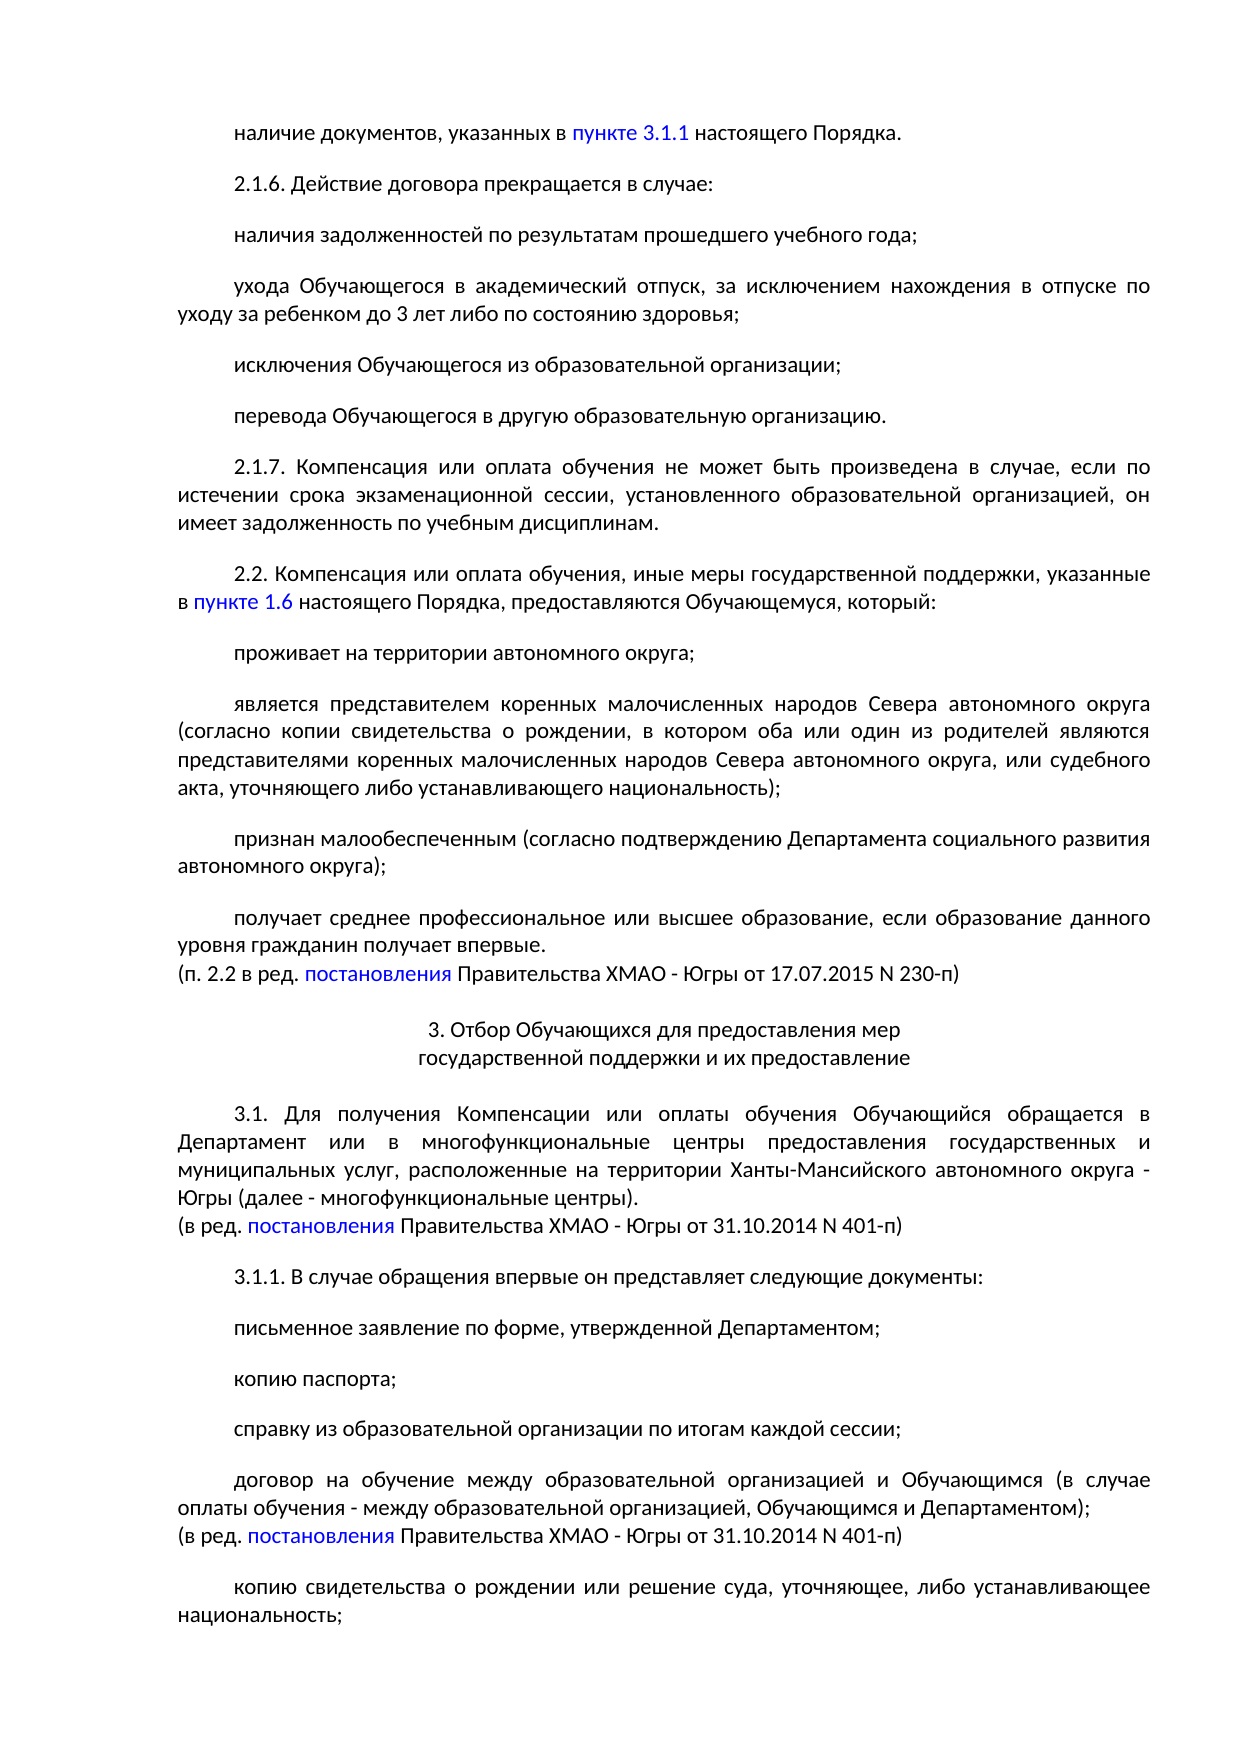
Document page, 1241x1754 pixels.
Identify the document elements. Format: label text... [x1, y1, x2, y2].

text копию свидетельства о рождении или решение суда, уточняющее, либо устанавливающее национальность; [177, 1572, 1152, 1628]
text государственной поддержки и их предоставление [177, 1043, 1152, 1071]
text договор на обучение между образовательной организацией и Обучающимся (в случае оплаты обучения - между образовательной организацией, Обучающимся и Департаментом); [177, 1466, 1152, 1522]
text получает среднее профессиональное или высшее образование, если образование данного уровня гражданин получает впервые. [177, 903, 1152, 959]
text 2.1.7. Компенсация или оплата обучения не может быть произведена в случае, если по истечении срока экзаменационной сессии, установленного образовательной организацией, он имеет задолженность по учебным дисциплинам. [177, 452, 1152, 536]
text наличие документов, указанных в пункте 3.1.1 настоящего Порядка. [177, 118, 1152, 146]
text 3. Отбор Обучающихся для предоставления мер [177, 1015, 1152, 1043]
text признан малообеспеченным (согласно подтверждению Департамента социального развития автономного округа); [177, 824, 1152, 880]
text является представителем коренных малочисленных народов Севера автономного округа (согласно копии свидетельства о рождении, в котором оба или один из родителей являются представителями коренных малочисленных народов Севера автономного округа, или судебного акта, уточняющего либо устанавливающего национальность); [177, 689, 1152, 801]
text наличия задолженностей по результатам прошедшего учебного года; [177, 220, 1152, 248]
text проживает на территории автономного округа; [177, 638, 1152, 666]
text 3.1. Для получения Компенсации или оплаты обучения Обучающийся обращается в Департамент или в многофункциональные центры предоставления государственных и муниципальных услуг, расположенные на территории Ханты-Мансийского автономного округа - Югры (далее - многофункциональные центры). [177, 1099, 1152, 1211]
text 2.1.6. Действие договора прекращается в случае: [177, 169, 1152, 197]
text ухода Обучающегося в академический отпуск, за исключением нахождения в отпуске по уходу за ребенком до 3 лет либо по состоянию здоровья; [177, 271, 1152, 327]
text (в ред. постановления Правительства ХМАО - Югры от 31.10.2014 N 401-п) [177, 1211, 1152, 1239]
text письменное заявление по форме, утвержденной Департаментом; [177, 1313, 1152, 1341]
text 3.1.1. В случае обращения впервые он представляет следующие документы: [177, 1262, 1152, 1290]
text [177, 1522, 1152, 1549]
text перевода Обучающегося в другую образовательную организацию. [177, 401, 1152, 429]
text исключения Обучающегося из образовательной организации; [177, 350, 1152, 378]
text копию паспорта; [177, 1364, 1152, 1392]
text справку из образовательной организации по итогам каждой сессии; [177, 1414, 1152, 1443]
text 2.2. Компенсация или оплата обучения, иные меры государственной поддержки, указанные в пункте 1.6 настоящего Порядка, предоставляются Обучающемуся, который: [177, 559, 1152, 615]
text (п. 2.2 в ред. постановления Правительства ХМАО - Югры от 17.07.2015 N 230-п) [177, 959, 1152, 987]
